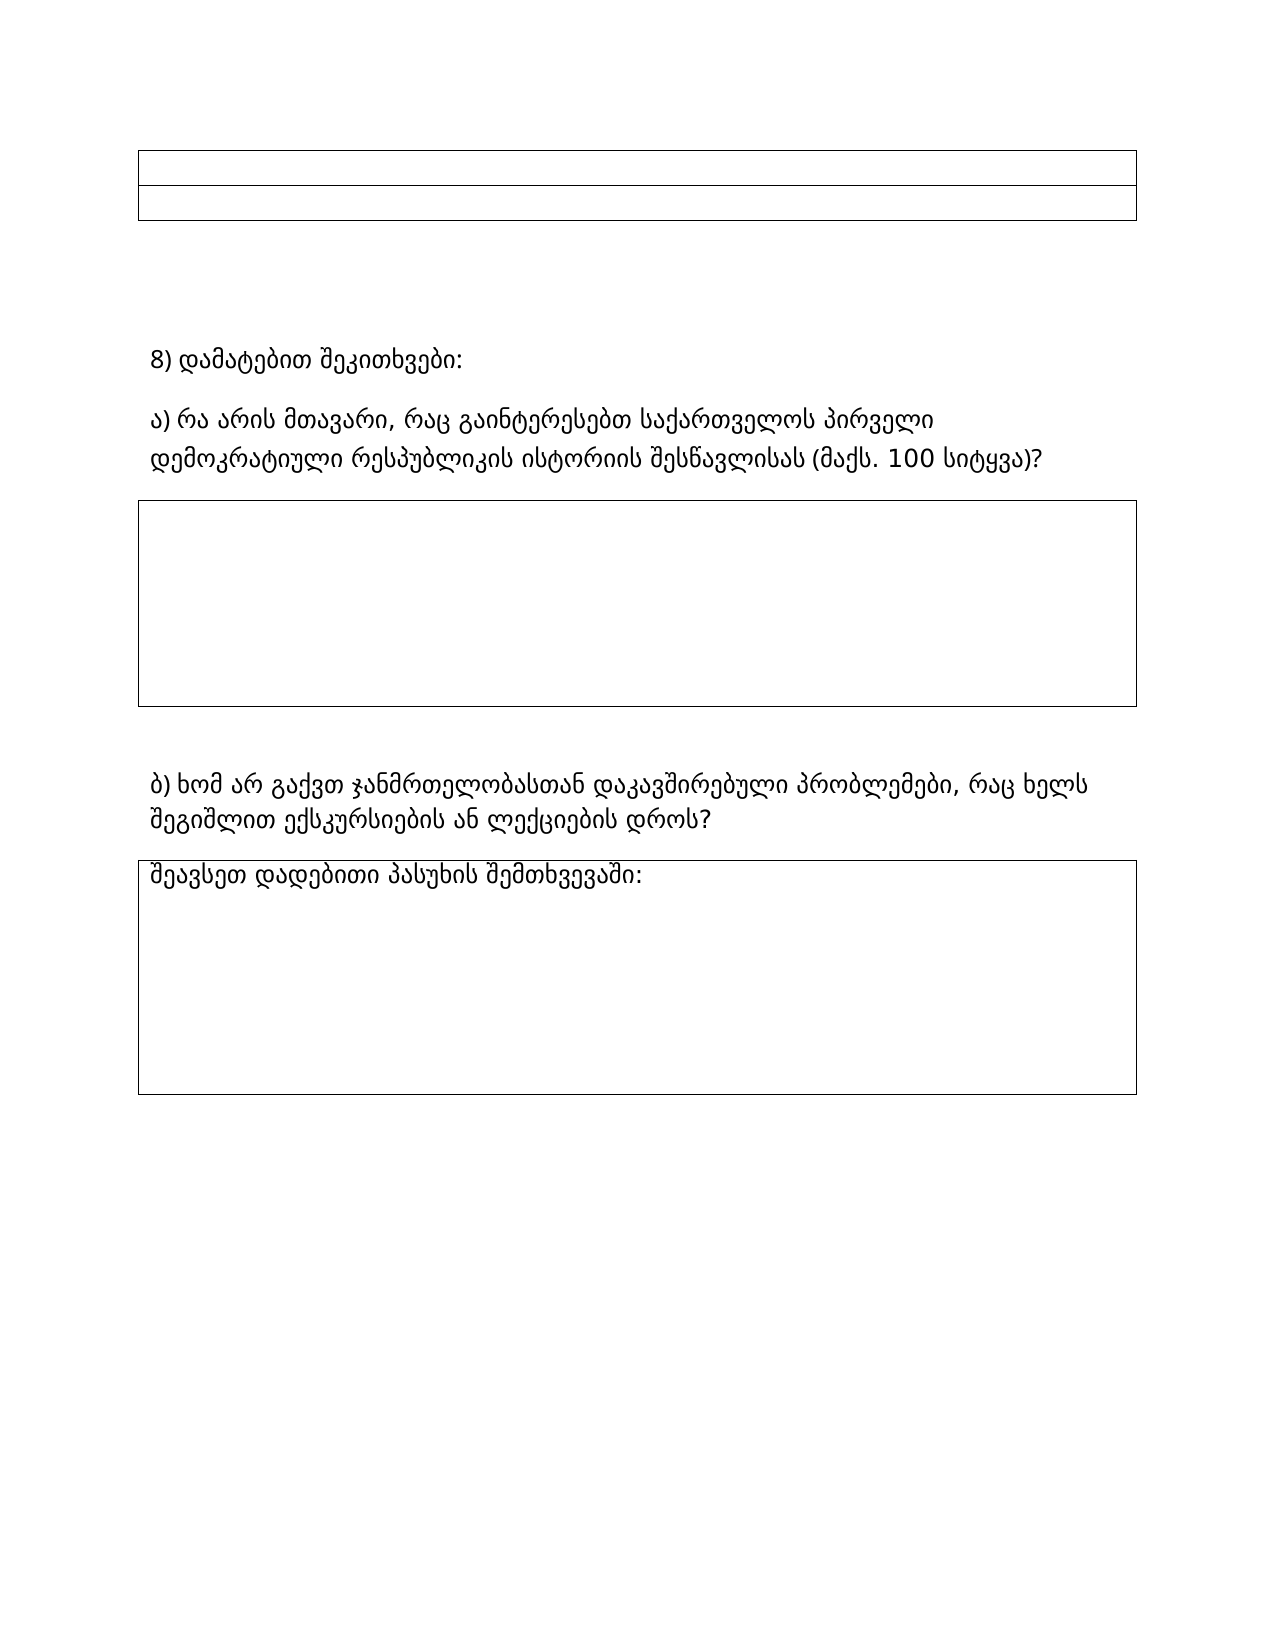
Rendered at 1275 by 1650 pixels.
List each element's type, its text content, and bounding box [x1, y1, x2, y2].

table_cell [139, 186, 1136, 220]
table_header შეავსეთ დადებითი პასუხის შემთხვევაში: [139, 861, 1136, 1094]
text ბ) ხომ არ გაქვთ ჯანმრთელობასთან დაკავშირებული პრობლემები, რაც ხელს შეგიშლით ექსკურსიების ან ლექციების დროს? [150, 767, 1125, 834]
text 8) დამატებით შეკითხვები: [150, 341, 1125, 375]
table_header [139, 151, 1136, 185]
text ა) რა არის მთავარი, რაც გაინტერესებთ საქართველოს პირველი დემოკრატიული რესპუბლიკის ისტორიის შესწავლისას (მაქს. 100 სიტყვა)? [150, 401, 1125, 474]
table_header [139, 501, 1136, 706]
